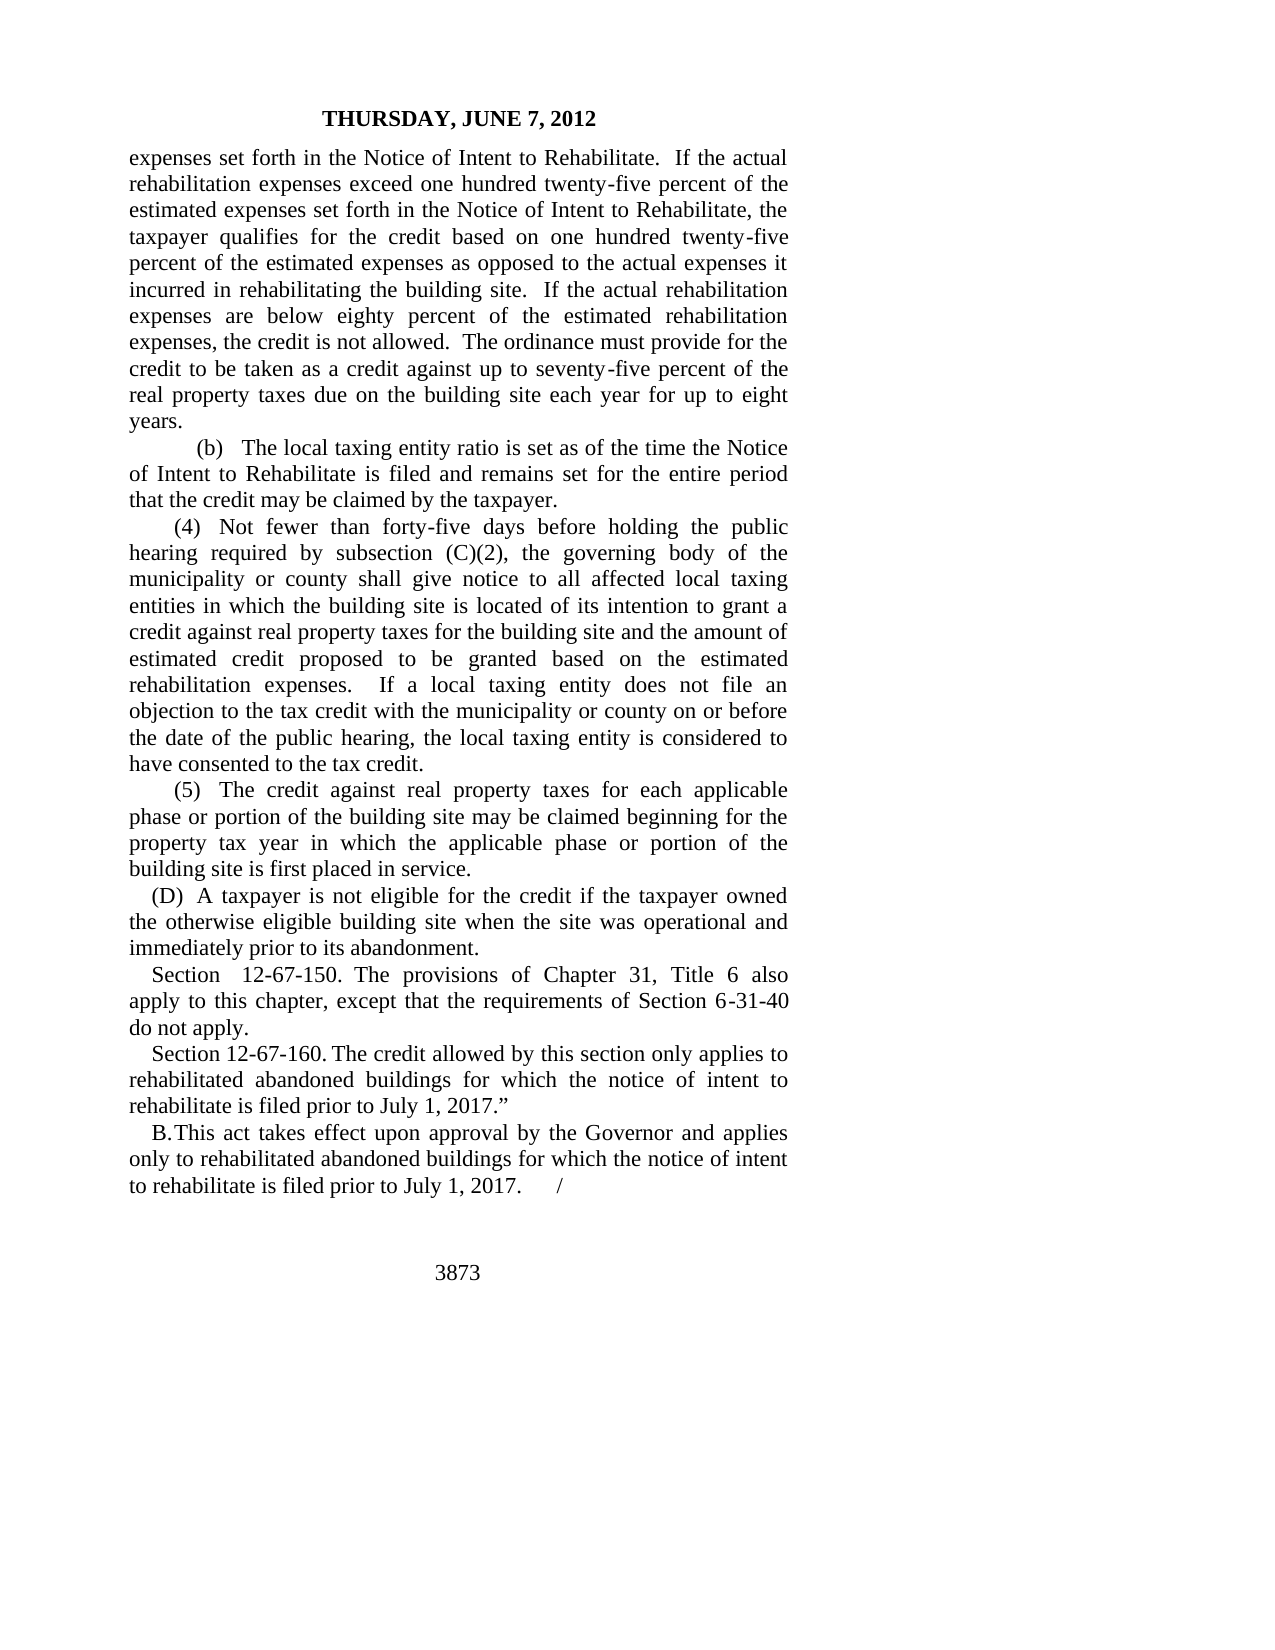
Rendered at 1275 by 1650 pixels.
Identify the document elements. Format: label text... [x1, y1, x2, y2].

text (5) The credit against real property taxes for each applicable phase or portion of the building site may be claimed beginning for the property tax year in which the applicable phase or portion of the building site is first placed in service. [129, 776, 789, 882]
text (b) The local taxing entity ratio is set as of the time the Notice of Intent to Rehabilitate is filed and remains set for the entire period that the credit may be claimed by the taxpayer. [129, 434, 789, 513]
text Section 12-67-160. The credit allowed by this section only applies to rehabilitated abandoned buildings for which the notice of intent to rehabilitate is filed prior to July 1, 2017.” [129, 1040, 789, 1119]
text (D) A taxpayer is not eligible for the credit if the taxpayer owned the otherwise eligible building site when the site was operational and immediately prior to its abandonment. [129, 882, 789, 961]
text (4) Not fewer than forty-five days before holding the public hearing required by subsection (C)(2), the governing body of the municipality or county shall give notice to all affected local taxing entities in which the building site is located of its intention to grant a credit against real property taxes for the building site and the amount of estimated credit proposed to be granted based on the estimated rehabilitation expenses. If a local taxing entity does not file an objection to the tax credit with the municipality or county on or before the date of the public hearing, the local taxing entity is considered to have consented to the tax credit. [129, 513, 789, 776]
text Section 12-67-150. The provisions of Chapter 31, Title 6 also apply to this chapter, except that the requirements of Section 6-31-40 do not apply. [129, 961, 789, 1040]
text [129, 144, 789, 434]
text B. This act takes effect upon approval by the Governor and applies only to rehabilitated abandoned buildings for which the notice of intent to rehabilitate is filed prior to July 1, 2017. / [129, 1119, 789, 1198]
